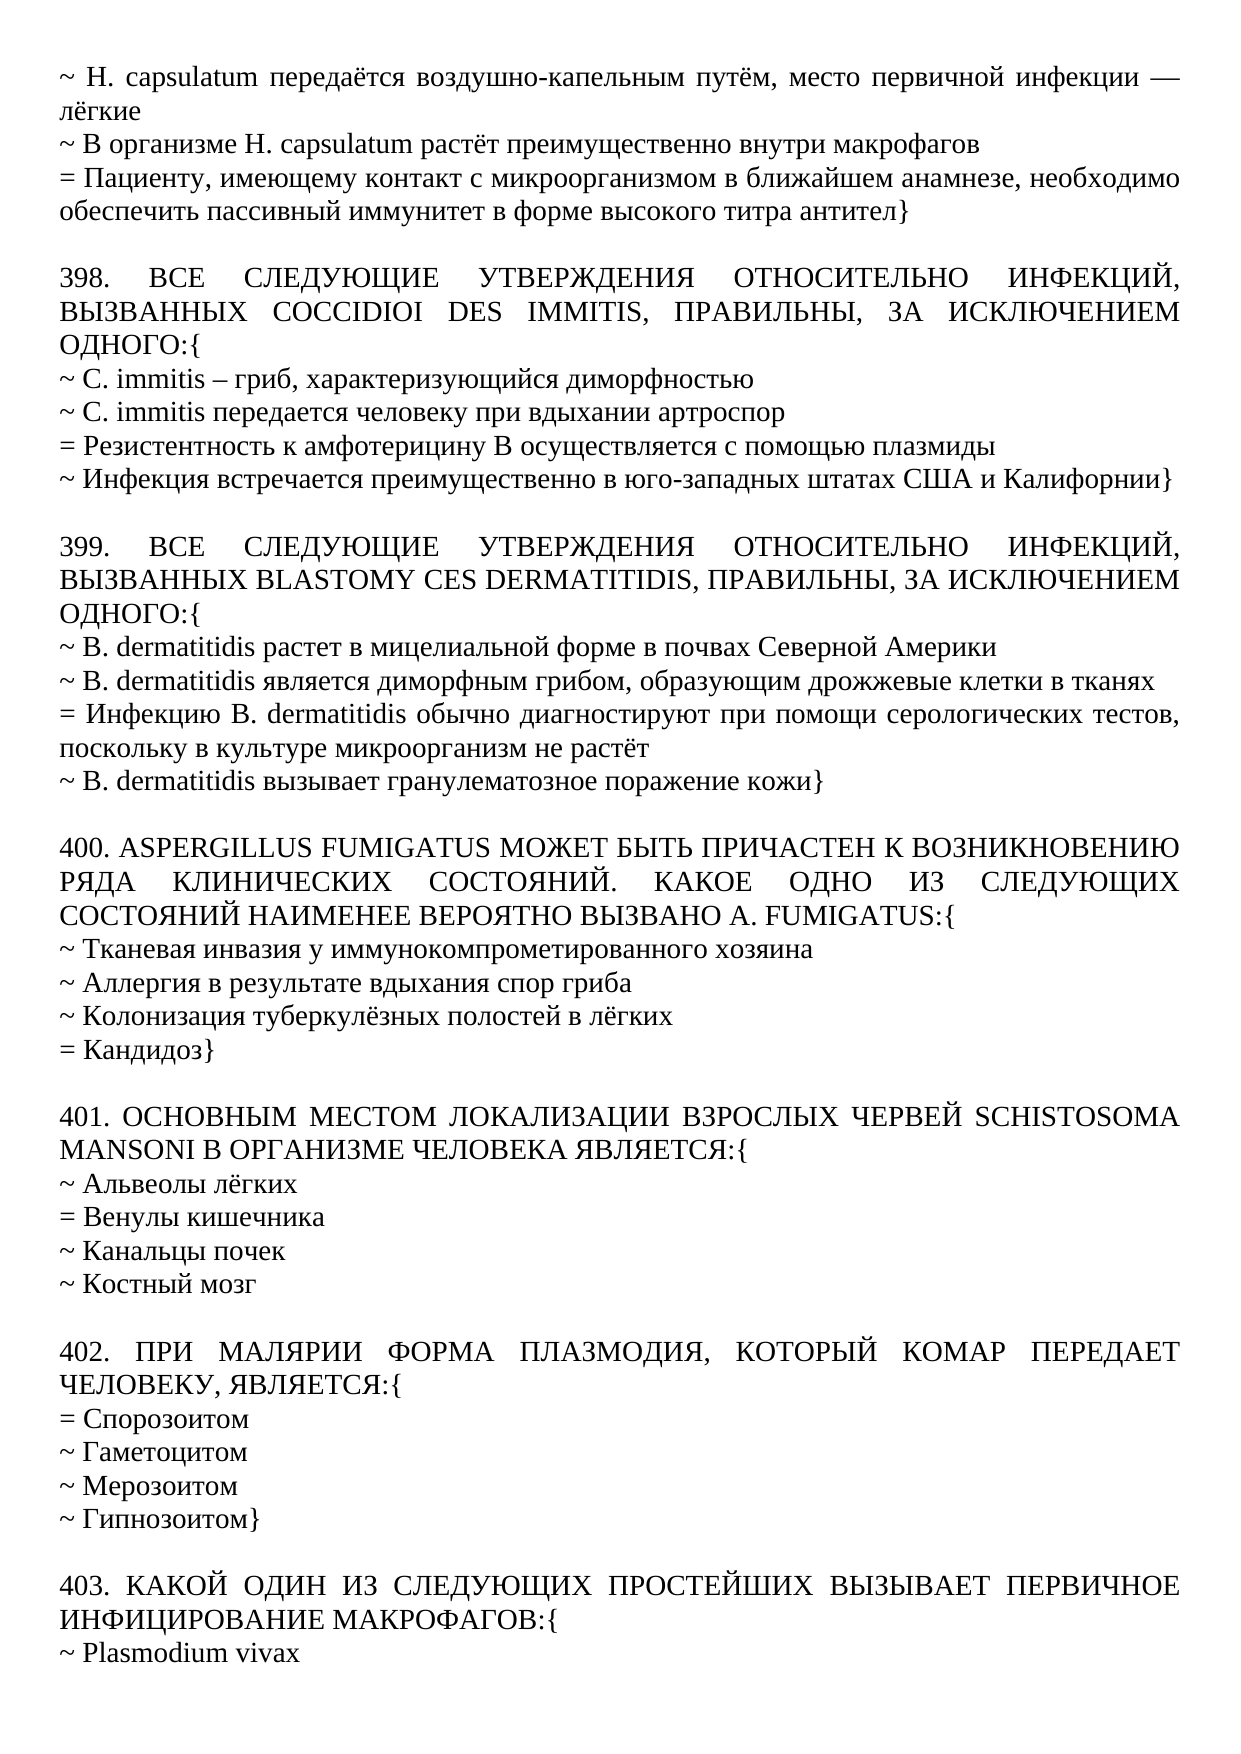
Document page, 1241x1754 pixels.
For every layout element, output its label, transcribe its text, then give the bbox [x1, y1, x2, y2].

text ~ Альвеолы лёгких [59, 1166, 1181, 1199]
text = Резистентность к амфотерицину В осуществляется с помощью плазмиды [59, 428, 1181, 462]
text ~ Колонизация туберкулёзных полостей в лёгких [59, 998, 1181, 1032]
text 401. ОСНОВНЫМ МЕСТОМ ЛОКАЛИЗАЦИИ ВЗРОСЛЫХ ЧЕРВЕЙ SCHISTOSOMA MANSONI В ОРГАНИЗМЕ ЧЕЛОВЕКА ЯВЛЯЕТСЯ:{ [59, 1099, 1181, 1166]
text = Инфекцию B. dermatitidis обычно диагностируют при помощи серологических тестов, поскольку в культуре микроорганизм не растёт [59, 696, 1181, 763]
text ~ C. immitis – гриб, характеризующийся диморфностью [59, 361, 1181, 394]
text ~ Тканевая инвазия у иммунокомпрометированного хозяина [59, 931, 1181, 965]
text = Кандидоз} [59, 1032, 1181, 1065]
text ~ Гипнозоитом} [59, 1501, 1181, 1535]
text ~ Инфекция встречается преимущественно в юго-западных штатах США и Калифорнии} [59, 462, 1181, 495]
text ~ B. dermatitidis является диморфным грибом, образующим дрожжевые клетки в тканях [59, 663, 1181, 696]
text 400. ASPERGILLUS FUMIGATUS МОЖЕТ БЫТЬ ПРИЧАСТЕН К ВОЗНИКНОВЕНИЮ РЯДА КЛИНИЧЕСКИХ СОСТОЯНИЙ. КАКОЕ ОДНО ИЗ СЛЕДУЮЩИХ СОСТОЯНИЙ НАИМЕНЕЕ ВЕРОЯТНО ВЫЗВАНО A. FUMIGATUS:{ [59, 831, 1181, 931]
text ~ Plasmodium vivax [59, 1636, 1181, 1669]
text 399. ВСЕ СЛЕДУЮЩИЕ УТВЕРЖДЕНИЯ ОТНОСИТЕЛЬНО ИНФЕКЦИЙ, ВЫЗВАННЫХ BLASTOMY CES DERMATITIDIS, ПРАВИЛЬНЫ, ЗА ИСКЛЮЧЕНИЕМ ОДНОГО:{ [59, 529, 1181, 629]
text = Спорозоитом [59, 1401, 1181, 1434]
text = Пациенту, имеющему контакт с микроорганизмом в ближайшем анамнезе, необходимо обеспечить пассивный иммунитет в форме высокого титра антител} [59, 160, 1181, 227]
text ~ B. dermatitidis растет в мицелиальной форме в почвах Северной Америки [59, 629, 1181, 663]
text ~ H. capsulatum передаётся воздушно-капельным путём, место первичной инфекции — лёгкие [59, 59, 1181, 126]
text = Венулы кишечника [59, 1199, 1181, 1233]
text ~ B. dermatitidis вызывает гранулематозное поражение кожи} [59, 763, 1181, 797]
text ~ Аллергия в результате вдыхания спор гриба [59, 965, 1181, 998]
text ~ C. immitis передается человеку при вдыхании артроспор [59, 394, 1181, 428]
text ~ Мерозоитом [59, 1468, 1181, 1501]
text 403. КАКОЙ ОДИН ИЗ СЛЕДУЮЩИХ ПРОСТЕЙШИХ ВЫЗЫВАЕТ ПЕРВИЧНОЕ ИНФИЦИРОВАНИЕ МАКРОФАГОВ:{ [59, 1568, 1181, 1636]
text 398. ВСЕ СЛЕДУЮЩИЕ УТВЕРЖДЕНИЯ ОТНОСИТЕЛЬНО ИНФЕКЦИЙ, ВЫЗВАННЫХ COCCIDIOI DES IMMITIS, ПРАВИЛЬНЫ, ЗА ИСКЛЮЧЕНИЕМ ОДНОГО:{ [59, 260, 1181, 361]
text 402. ПРИ МАЛЯРИИ ФОРМА ПЛАЗМОДИЯ, КОТОРЫЙ КОМАР ПЕРЕДАЕТ ЧЕЛОВЕКУ, ЯВЛЯЕТСЯ:{ [59, 1334, 1181, 1401]
text ~ Гаметоцитом [59, 1434, 1181, 1468]
text ~ В организме H. capsulatum растёт преимущественно внутри макрофагов [59, 126, 1181, 160]
text ~ Канальцы почек [59, 1233, 1181, 1267]
text ~ Костный мозг [59, 1267, 1181, 1300]
